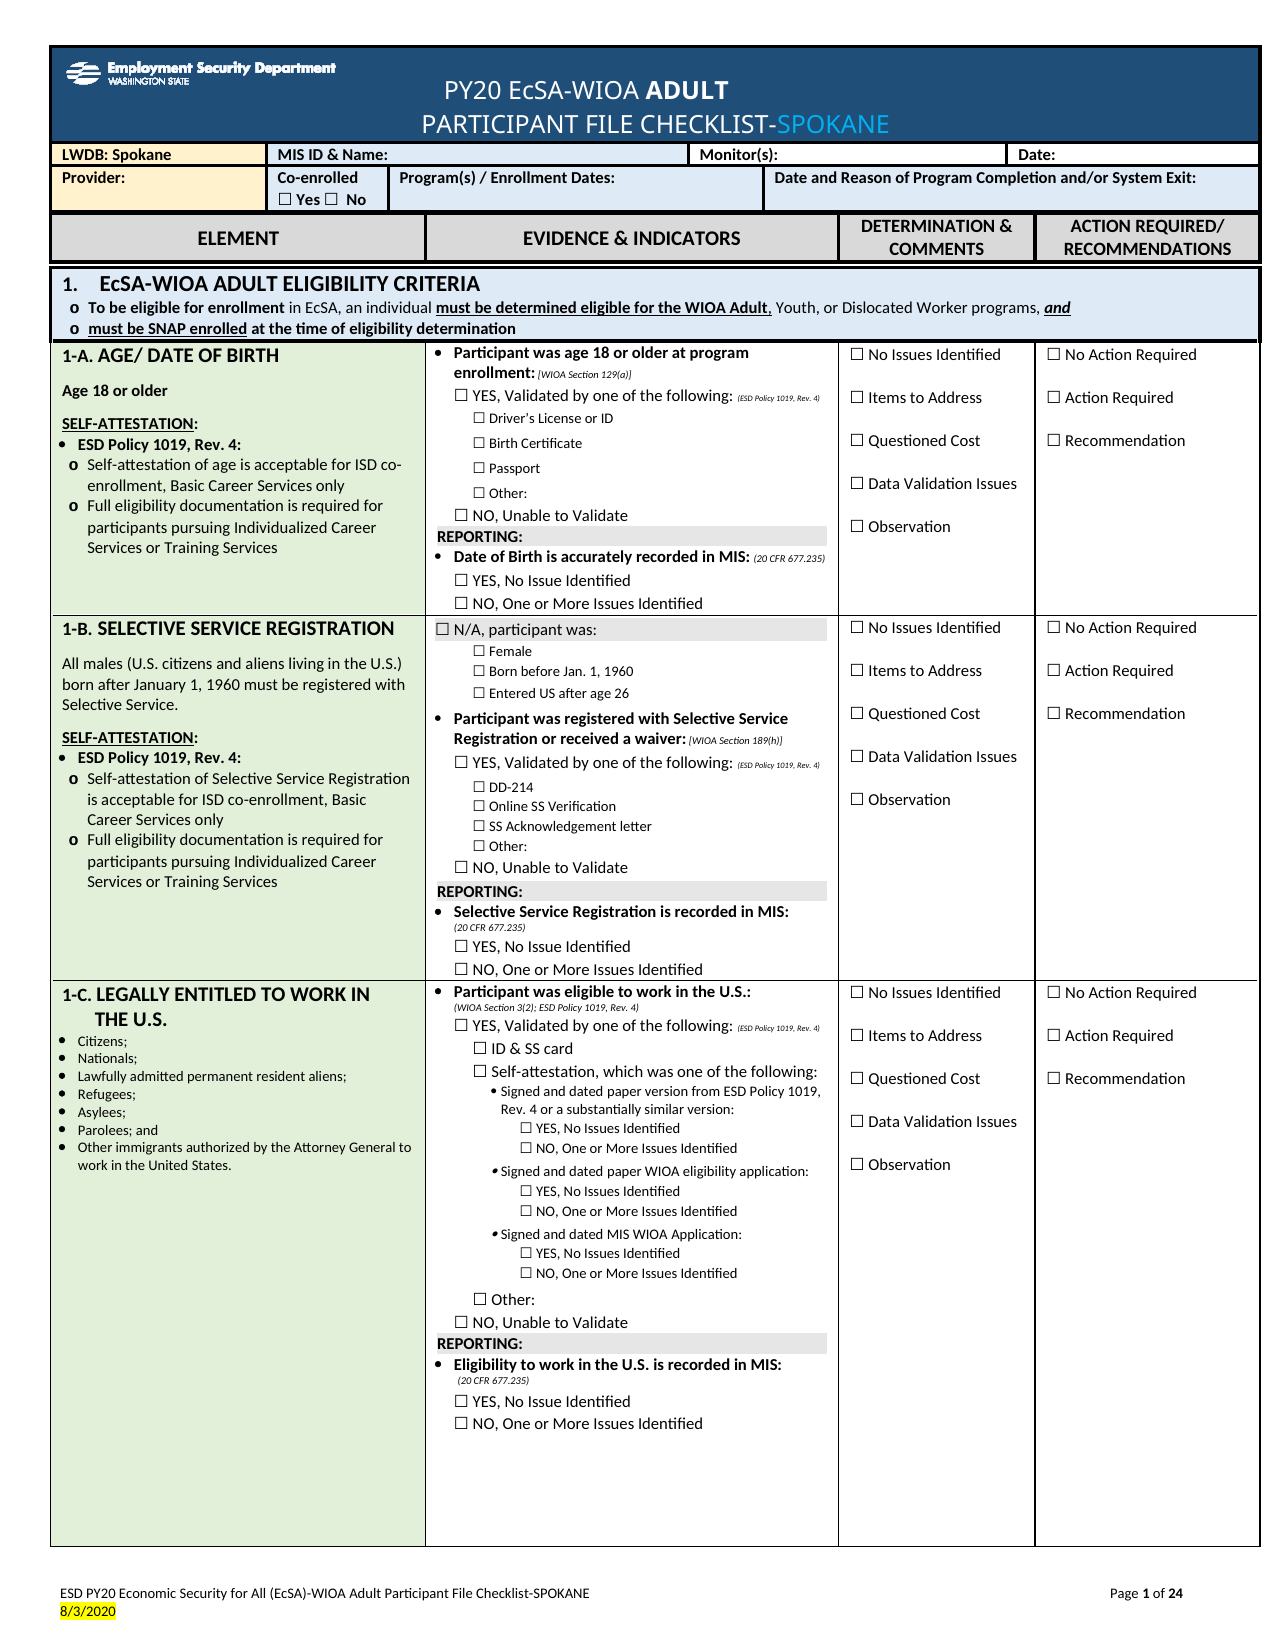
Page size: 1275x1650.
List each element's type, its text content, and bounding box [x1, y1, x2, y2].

table_cell Participant was age 18 or older at program enrollment: [WIOA Section 129(a)] YES, Validated by one of the following: (ESD Policy 1019, Rev. 4) Driver’s License or ID Birth Certificate Passport Other: NO, Unable to Validate Reporting: Date of Birth is accurately recorded in MIS: (20 CFR 677.235) YES, No Issue Identified NO, One or More Issues Identified [426, 343, 838, 614]
table_cell 1-c. Legally Entitled to Work in the U.S. Citizens; Nationals; Lawfully admitted permanent resident aliens; Refugees; Asylees; Parolees; and Other immigrants authorized by the Attorney General to work in the United States. [51, 980, 425, 1546]
table_cell 1-b. Selective Service Registration All males (U.S. citizens and aliens living in the U.S.) born after January 1, 1960 must be registered with Selective Service. SELF-ATTESTATION: ESD Policy 1019, Rev. 4: Self-attestation of Selective Service Registration is acceptable for ISD co-enrollment, Basic Career Services only Full eligibility documentation is required for participants pursuing Individualized Career Services or Training Services [51, 615, 425, 980]
table_cell Participant was eligible to work in the U.S.: (WIOA Section 3(2); ESD Policy 1019, Rev. 4) YES, Validated by one of the following: (ESD Policy 1019, Rev. 4) ID & SS card Self-attestation, which was one of the following: Signed and dated paper version from ESD Policy 1019, Rev. 4 or a substantially similar version: YES, No Issues Identified NO, One or More Issues Identified Signed and dated paper WIOA eligibility application: YES, No Issues Identified NO, One or More Issues Identified Signed and dated MIS WIOA Application: YES, No Issues Identified NO, One or More Issues Identified Other: NO, Unable to Validate Reporting: Eligibility to work in the U.S. is recorded in MIS: (20 CFR 677.235) YES, No Issue Identified NO, One or More Issues Identified [426, 981, 838, 1546]
table_cell No Issues Identified Items to Address Questioned Cost Data Validation Issues Observation [839, 616, 1034, 980]
table_header EcSA-WIOA ADULT ELIGIBILITY CRITERIA To be eligible for enrollment in EcSA, an individual must be determined eligible for the WIOA Adult, Youth, or Dislocated Worker programs, and must be SNAP enrolled at the time of eligibility determination [52, 269, 1258, 339]
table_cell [1036, 980, 1259, 1546]
table_cell No Action Required Action Required Recommendation [1036, 339, 1259, 614]
table_cell No Issues Identified Items to Address Questioned Cost Data Validation Issues Observation [839, 981, 1034, 1546]
table_cell No Issues Identified Items to Address Questioned Cost Data Validation Issues Observation [839, 343, 1034, 614]
picture [61, 48, 337, 100]
table_cell No Action Required Action Required Recommendation [1036, 615, 1259, 980]
table_cell N/A, participant was: Female Born before Jan. 1, 1960 Entered US after age 26 Participant was registered with Selective Service Registration or received a waiver: [WIOA Section 189(h)] YES, Validated by one of the following: (ESD Policy 1019, Rev. 4) DD-214 Online SS Verification SS Acknowledgement letter Other: NO, Unable to Validate Reporting: Selective Service Registration is recorded in MIS: (20 CFR 677.235) YES, No Issue Identified NO, One or More Issues Identified [426, 616, 838, 980]
table_cell 1-a. Age/ Date of Birth Age 18 or older SELF-ATTESTATION: ESD Policy 1019, Rev. 4: Self-attestation of age is acceptable for ISD co-enrollment, Basic Career Services only Full eligibility documentation is required for participants pursuing Individualized Career Services or Training Services [51, 339, 425, 614]
